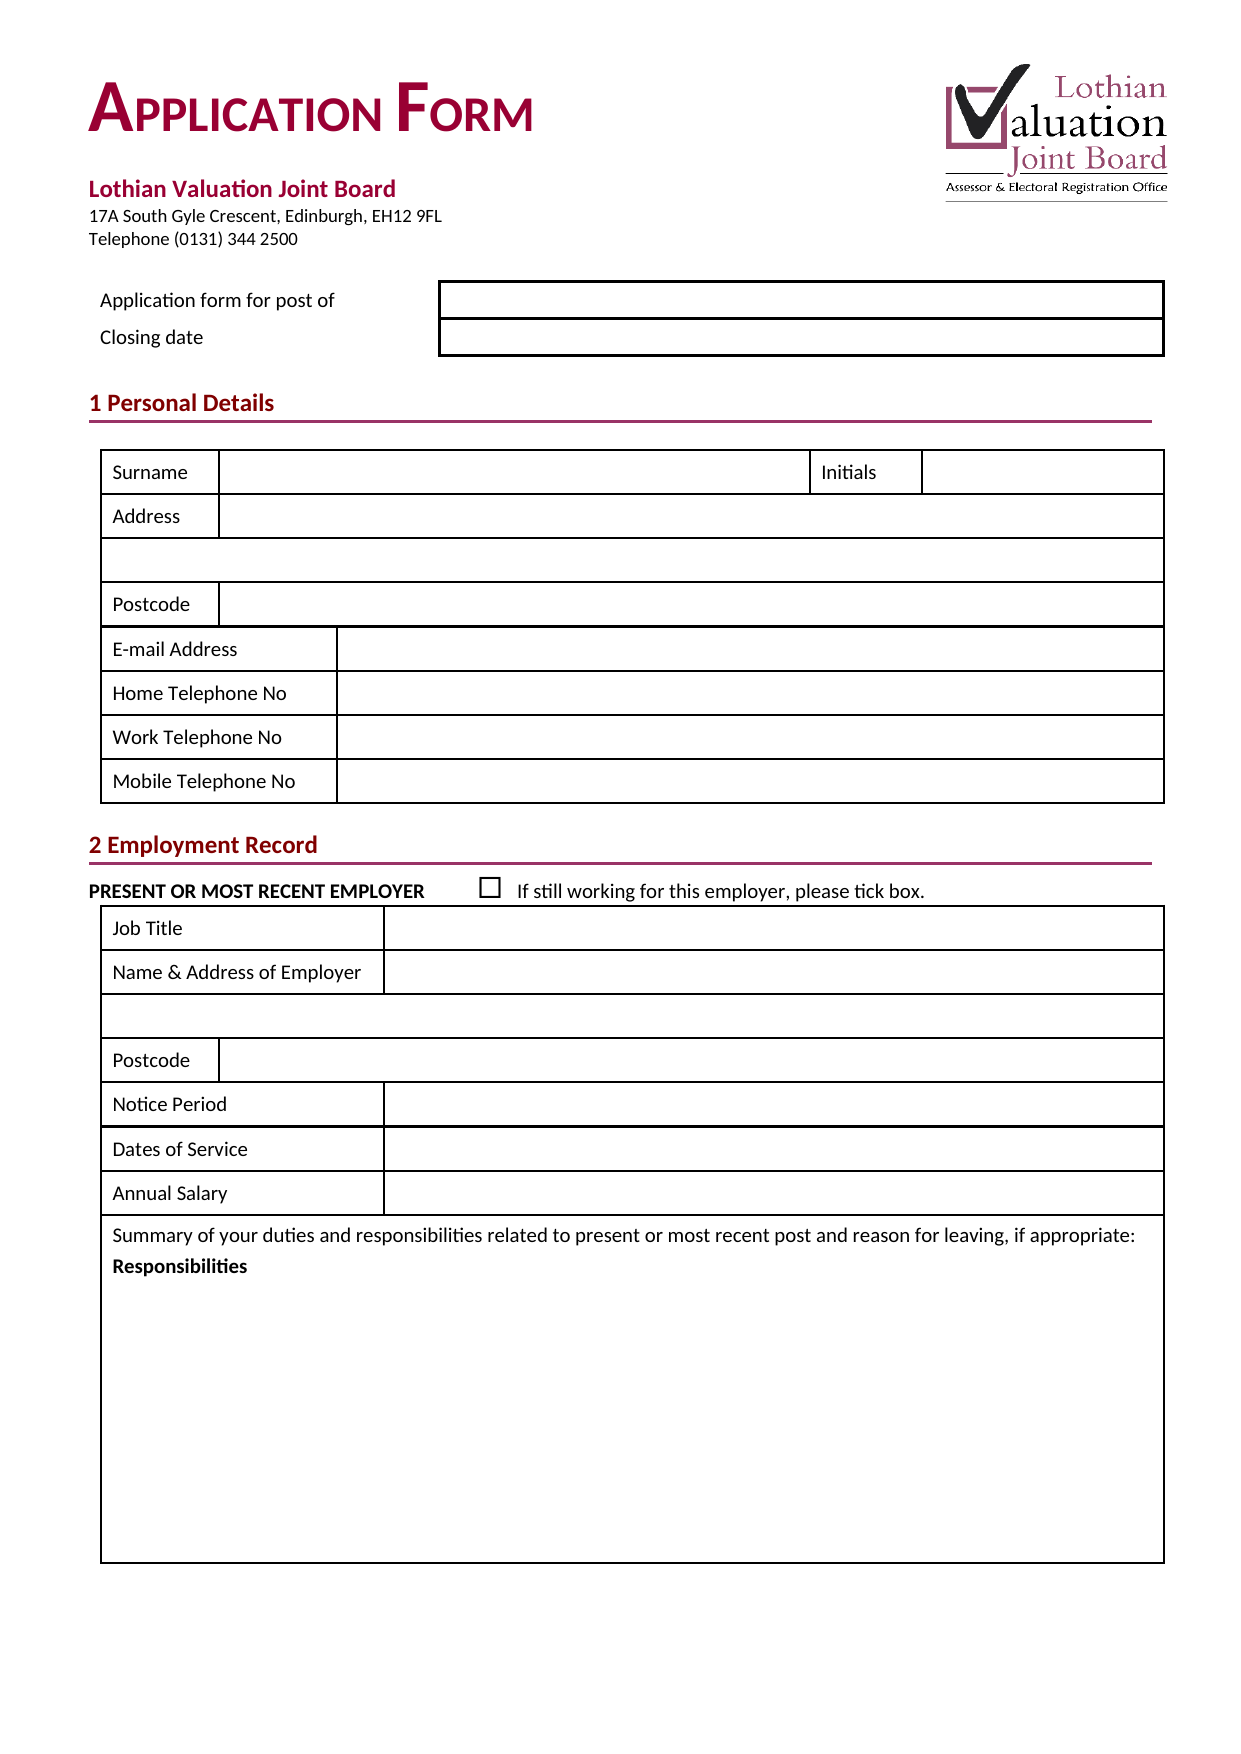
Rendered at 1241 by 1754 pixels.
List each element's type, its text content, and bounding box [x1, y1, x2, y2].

table_cell Postcode [102, 583, 218, 625]
text Lothian Valuation Joint Board [89, 173, 939, 204]
table_cell [102, 995, 1163, 1037]
table_cell Name & Address of Employer [102, 951, 383, 993]
table_cell Closing date [89, 317, 438, 354]
table_cell [338, 628, 1163, 669]
table_cell [220, 583, 1163, 625]
text Telephone (0131) 344 2500 [89, 227, 1152, 250]
table_cell [338, 760, 1163, 802]
subtitle 1 Personal Details [89, 388, 1152, 420]
table_cell Summary of your duties and responsibilities related to present or most recent post and reason for leaving, if appropriate: Responsibilities [102, 1216, 1163, 1562]
table_header Initials [811, 451, 921, 493]
table_cell [385, 1172, 1163, 1214]
table_cell Notice Period [102, 1083, 383, 1125]
table_header [385, 907, 1163, 949]
text 17A South Gyle Crescent, Edinburgh, EH12 9FL [89, 204, 1152, 227]
table_cell Dates of Service [102, 1128, 383, 1169]
table_cell [385, 1128, 1163, 1169]
table_cell [220, 1039, 1163, 1081]
table_cell Home Telephone No [102, 672, 336, 714]
table_cell [338, 672, 1163, 714]
table_cell Work Telephone No [102, 716, 336, 758]
table_cell Postcode [102, 1039, 218, 1081]
table_cell E-mail Address [102, 628, 336, 669]
table_cell Mobile Telephone No [102, 760, 336, 802]
table_header Job Title [102, 907, 383, 949]
table_header [441, 283, 1162, 317]
table_header Surname [102, 451, 218, 493]
table_header Application form for post of [89, 280, 438, 317]
text APPLICATION FORM [89, 59, 1152, 151]
subtitle 2 Employment Record [89, 829, 1152, 862]
table_cell [338, 716, 1163, 758]
table_cell [385, 1083, 1163, 1125]
picture [939, 64, 1173, 204]
table_header [923, 451, 1163, 493]
table_cell [385, 951, 1163, 993]
table_cell Address [102, 495, 218, 537]
table_cell [220, 495, 1163, 537]
table_header [220, 451, 809, 493]
table_cell [102, 539, 1163, 581]
table_cell Annual Salary [102, 1172, 383, 1214]
text PRESENT OR MOST RECENT EMPLOYER If still working for this employer, please tick box. [89, 878, 1152, 904]
table_cell [441, 320, 1162, 354]
